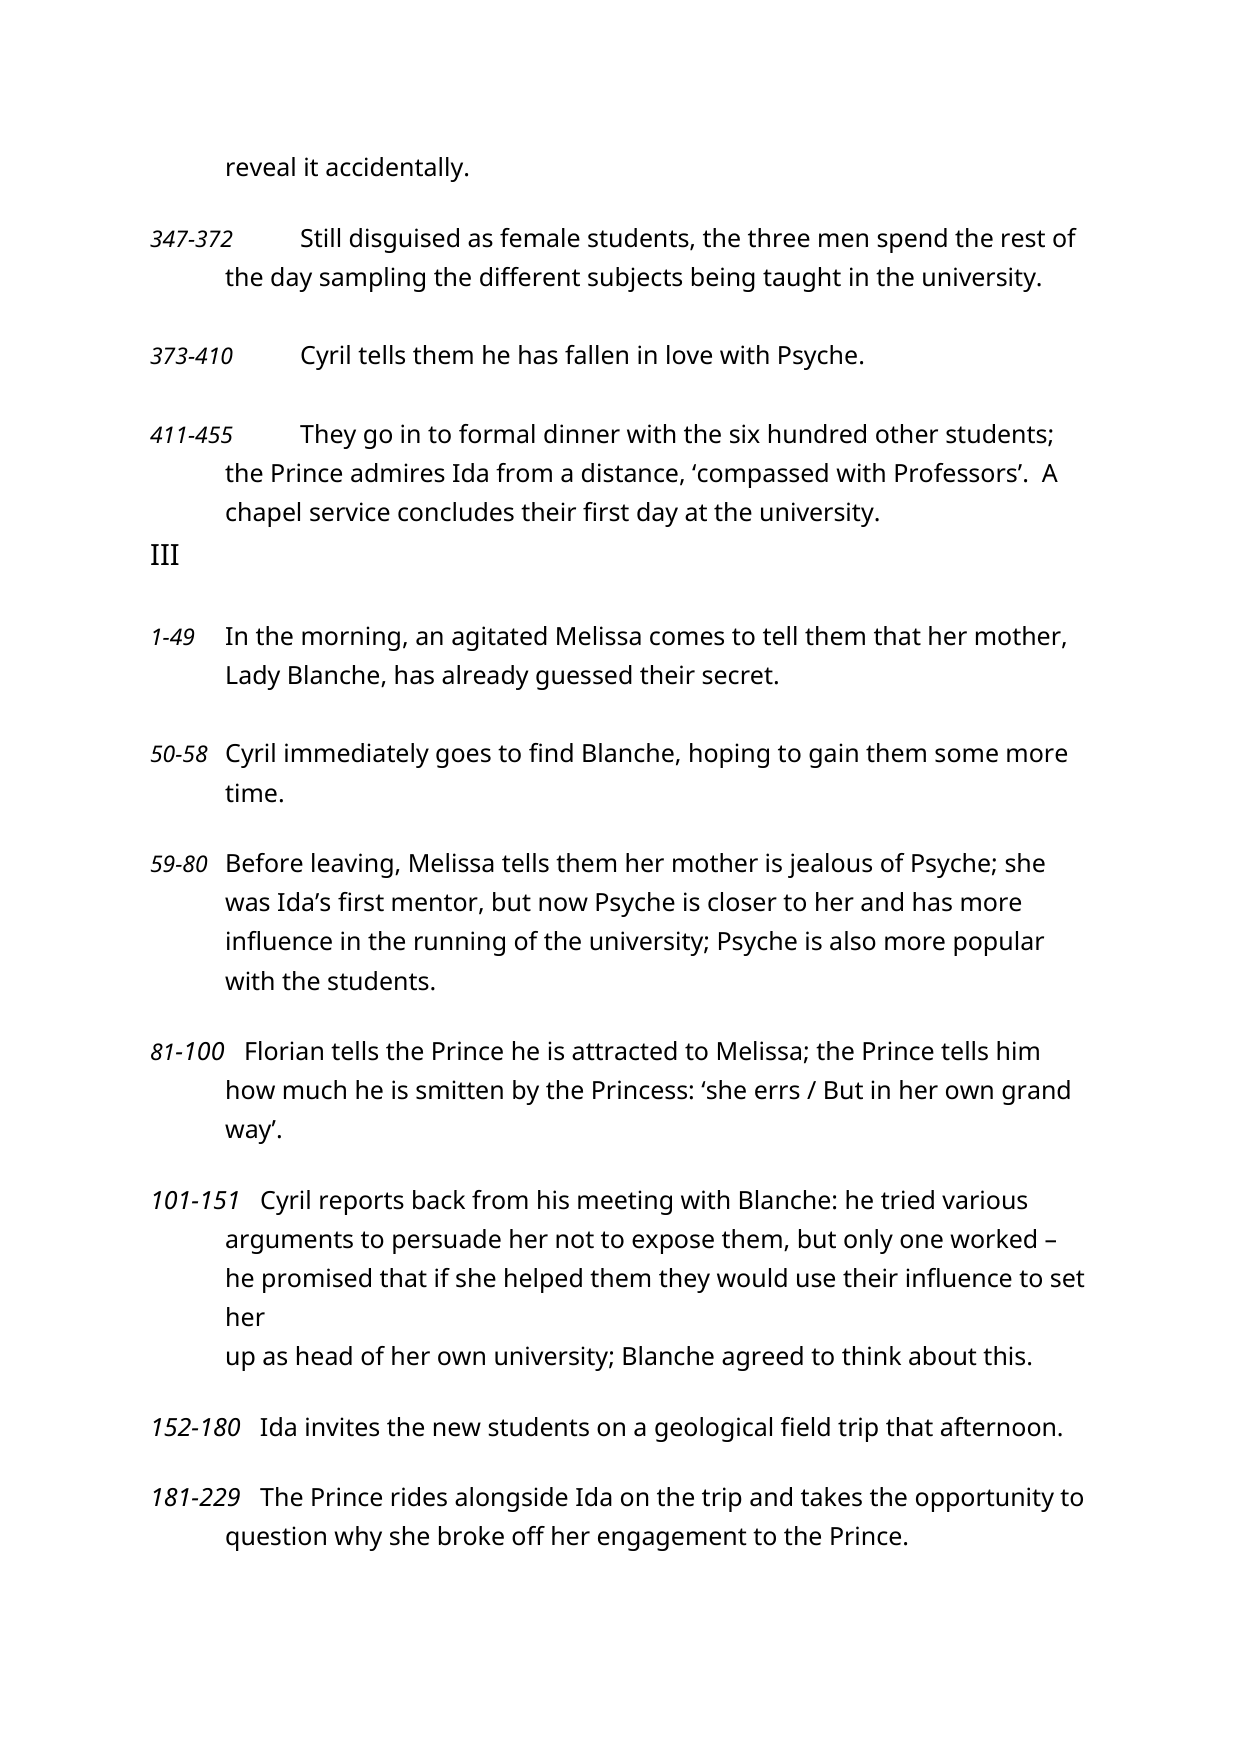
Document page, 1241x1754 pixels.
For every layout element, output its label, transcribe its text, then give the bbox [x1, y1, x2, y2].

list 411-455 They go in to formal dinner with the six hundred other students; the Prince admires Ida from a distance, ‘compassed with Professors’. A chapel service concludes their first day at the university. [150, 416, 1090, 529]
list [150, 150, 1090, 216]
list III [150, 534, 1090, 573]
list 373-410 Cyril tells them he has fallen in love with Psyche. [150, 338, 1090, 372]
list 59-80 Before leaving, Melissa tells them her mother is jealous of Psyche; she was Ida’s first mentor, but now Psyche is closer to her and has more influence in the running of the university; Psyche is also more popular with the students. [150, 846, 1090, 1029]
list 181-229 The Prince rides alongside Ida on the trip and takes the opportunity to question why she broke off her engagement to the Prince. [150, 1480, 1090, 1585]
list 347-372 Still disguised as female students, the three men spend the rest of the day sampling the different subjects being taught in the university. [150, 220, 1090, 294]
list 81-100 Florian tells the Prince he is attracted to Melissa; the Prince tells him how much he is smitten by the Princess: ‘she errs / But in her own grand way’. [150, 1033, 1090, 1178]
list 152-180 Ida invites the new students on a geological field trip that afternoon. [150, 1409, 1090, 1476]
list 101-151 Cyril reports back from his meeting with Blanche: he tried various arguments to persuade her not to expose them, but only one worked – he promised that if she helped them they would use their influence to set her up as head of her own university; Blanche agreed to think about this. [150, 1182, 1090, 1405]
list 50-58 Cyril immediately goes to find Blanche, hoping to gain them some more time. [150, 736, 1090, 841]
list 1-49 In the morning, an agitated Melissa comes to tell them that her mother, Lady Blanche, has already guessed their secret. [150, 618, 1090, 692]
